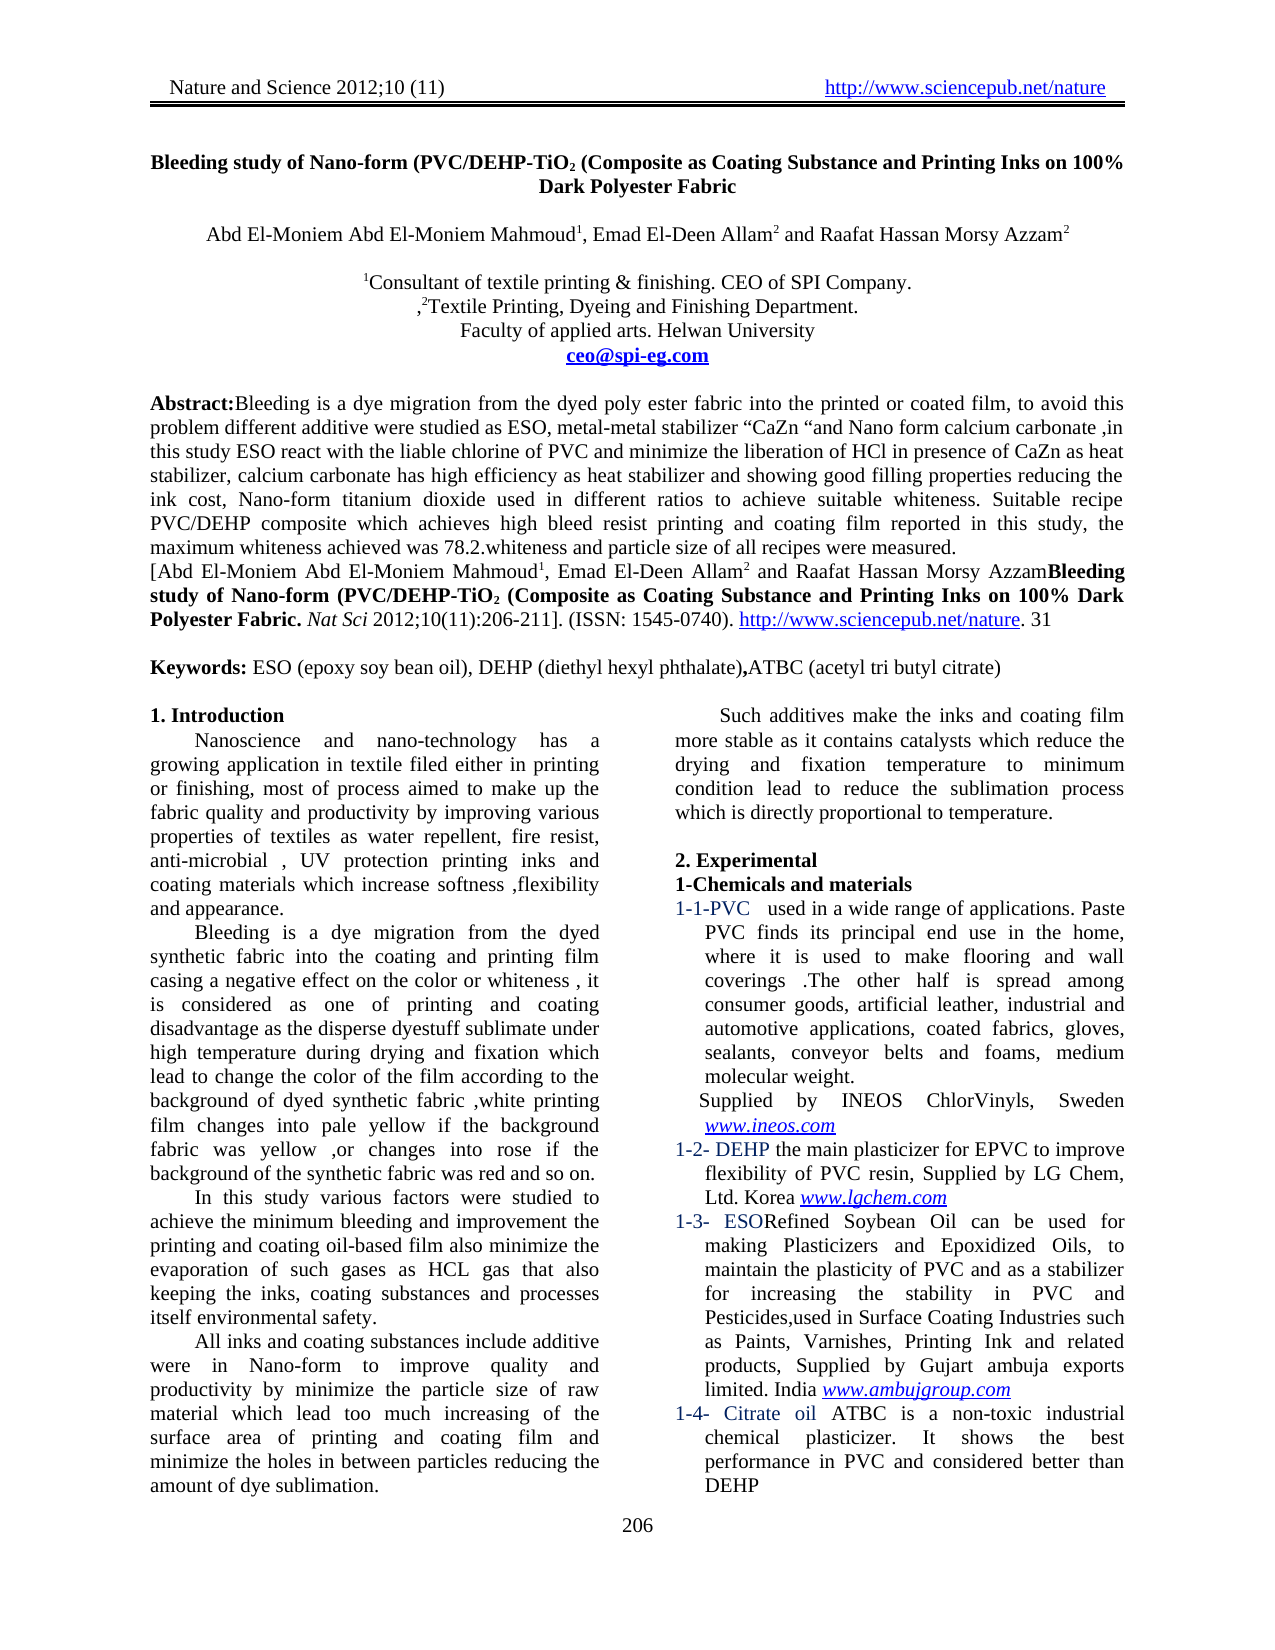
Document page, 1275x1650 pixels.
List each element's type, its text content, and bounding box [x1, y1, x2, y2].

text ceo@spi-eg.com [150, 342, 1125, 367]
text 1-4- Citrate oil ATBC is a non-toxic industrial chemical plasticizer. It shows the best performance in PVC and considered better than DEHP [675, 1401, 1125, 1497]
text All inks and coating substances include additive were in Nano-form to improve quality and productivity by minimize the particle size of raw material which lead too much increasing of the surface area of printing and coating film and minimize the holes in between particles reducing the amount of dye sublimation. [150, 1329, 600, 1497]
text 2. Experimental [675, 848, 1125, 872]
text Faculty of applied arts. Helwan University [150, 318, 1125, 342]
text 1-3- ESORefined Soybean Oil can be used for making Plasticizers and Epoxidized Oils, to maintain the plasticity of PVC and as a stabilizer for increasing the stability in PVC and Pesticides,used in Surface Coating Industries such as Paints, Varnishes, Printing Ink and related products, Supplied by Gujart ambuja exports limited. India www.ambujgroup.com [675, 1209, 1125, 1401]
text Nanoscience and nano-technology has a growing application in textile filed either in printing or finishing, most of process aimed to make up the fabric quality and productivity by improving various properties of textiles as water repellent, fire resist, anti-microbial , UV protection printing inks and coating materials which increase softness ,flexibility and appearance. [150, 727, 600, 920]
text [Abd El-Moniem Abd El-Moniem Mahmoud1, Emad El-Deen Allam2 and Raafat Hassan Morsy AzzamBleeding study of Nano-form (PVC/DEHP-TiO2 (Composite as Coating Substance and Printing Inks on 100% Dark Polyester Fabric. Nat Sci 2012;10(11):206-211]. (ISSN: 1545-0740). http://www.sciencepub.net/nature. 31 [150, 559, 1125, 631]
text In this study various factors were studied to achieve the minimum bleeding and improvement the printing and coating oil-based film also minimize the evaporation of such gases as HCL gas that also keeping the inks, coating substances and processes itself environmental safety. [150, 1185, 600, 1329]
text Abd El-Moniem Abd El-Moniem Mahmoud1, Emad El-Deen Allam2 and Raafat Hassan Morsy Azzam2 [150, 222, 1125, 246]
text Supplied by INEOS ChlorVinyls, Sweden www.ineos.com [675, 1088, 1125, 1137]
text Bleeding study of Nano-form (PVC/DEHP-TiO2 (Composite as Coating Substance and Printing Inks on 100% Dark Polyester Fabric [150, 150, 1125, 198]
text ,2Textile Printing, Dyeing and Finishing Department. [150, 294, 1125, 318]
text 1-2- DEHP the main plasticizer for EPVC to improve flexibility of PVC resin, Supplied by LG Chem, Ltd. Korea www.lgchem.com [675, 1137, 1125, 1209]
text 1-1-PVC used in a wide range of applications. Paste PVC finds its principal end use in the home, where it is used to make flooring and wall coverings .The other half is spread among consumer goods, artificial leather, industrial and automotive applications, coated fabrics, gloves, sealants, conveyor belts and foams, medium molecular weight. [675, 896, 1125, 1088]
text Bleeding is a dye migration from the dyed synthetic fabric into the coating and printing film casing a negative effect on the color or whiteness , it is considered as one of printing and coating disadvantage as the disperse dyestuff sublimate under high temperature during drying and fixation which lead to change the color of the film according to the background of dyed synthetic fabric ,white printing film changes into pale yellow if the background fabric was yellow ,or changes into rose if the background of the synthetic fabric was red and so on. [150, 920, 600, 1185]
text 1. Introduction [150, 703, 600, 727]
text Keywords: ESO (epoxy soy bean oil), DEHP (diethyl hexyl phthalate),ATBC (acetyl tri butyl citrate) [150, 655, 1125, 679]
text 1-Chemicals and materials [675, 872, 1125, 896]
text Such additives make the inks and coating film more stable as it contains catalysts which reduce the drying and fixation temperature to minimum condition lead to reduce the sublimation process which is directly proportional to temperature. [675, 703, 1125, 824]
text Abstract:Bleeding is a dye migration from the dyed poly ester fabric into the printed or coated film, to avoid this problem different additive were studied as ESO, metal-metal stabilizer “CaZn “and Nano form calcium carbonate ,in this study ESO react with the liable chlorine of PVC and minimize the liberation of HCl in presence of CaZn as heat stabilizer, calcium carbonate has high efficiency as heat stabilizer and showing good filling properties reducing the ink cost, Nano-form titanium dioxide used in different ratios to achieve suitable whiteness. Suitable recipe PVC/DEHP composite which achieves high bleed resist printing and coating film reported in this study, the maximum whiteness achieved was 78.2.whiteness and particle size of all recipes were measured. [150, 391, 1125, 559]
text 1Consultant of textile printing & finishing. CEO of SPI Company. [150, 270, 1125, 294]
